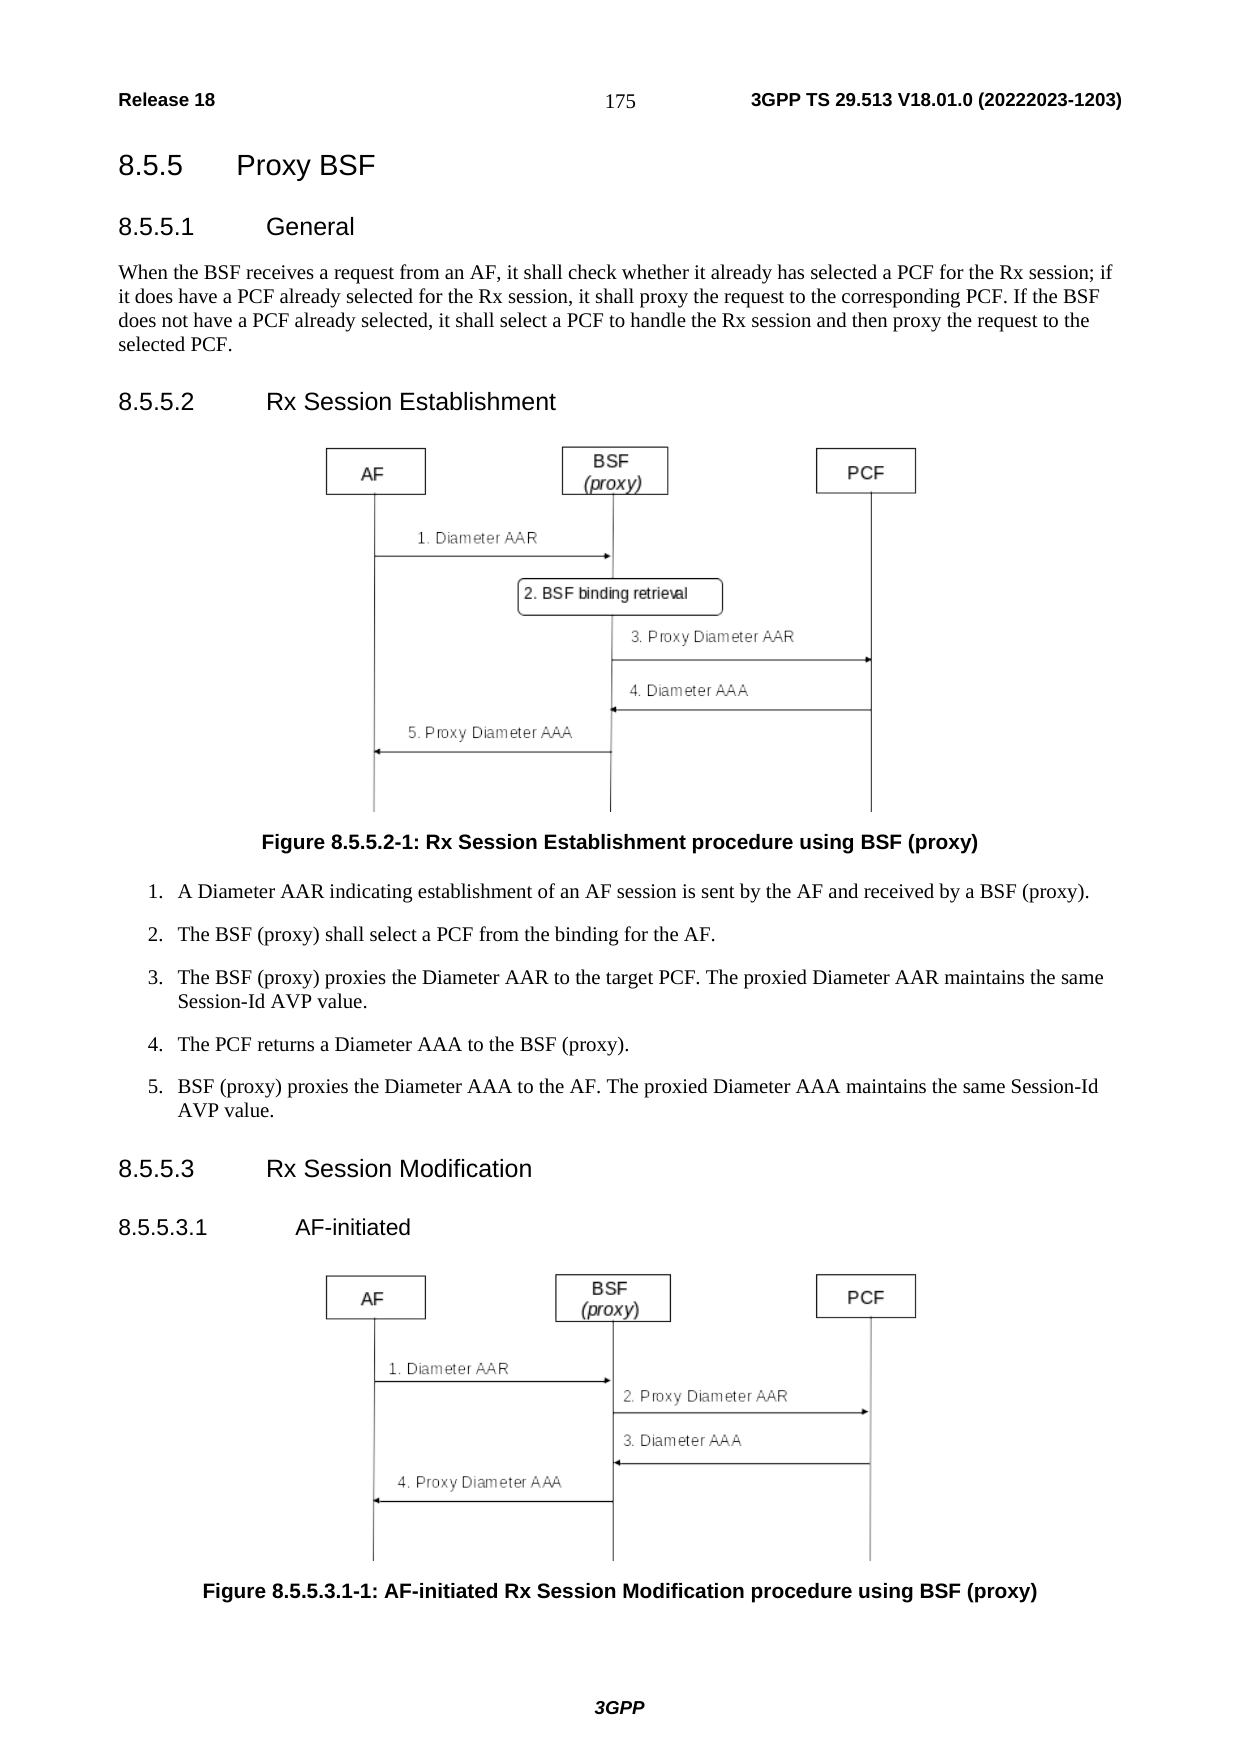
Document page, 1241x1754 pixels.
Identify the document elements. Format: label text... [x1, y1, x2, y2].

text Figure 8.5.5.3.1-1: AF-initiated Rx Session Modification procedure using BSF (proxy) [118, 1579, 1122, 1603]
subtitle 8.5.5.2 Rx Session Establishment [118, 387, 1122, 416]
text 5. BSF (proxy) proxies the Diameter AAA to the AF. The proxied Diameter AAA maintains the same Session-Id AVP value. [148, 1074, 1122, 1122]
text 4. The PCF returns a Diameter AAA to the BSF (proxy). [148, 1032, 1122, 1056]
text 2. The BSF (proxy) shall select a PCF from the binding for the AF. [148, 922, 1122, 946]
text 3. The BSF (proxy) proxies the Diameter AAR to the target PCF. The proxied Diameter AAR maintains the same Session-Id AVP value. [148, 965, 1122, 1013]
subtitle 8.5.5 Proxy BSF [118, 147, 1122, 181]
subtitle 8.5.5.3.1 AF-initiated [118, 1214, 1122, 1240]
subtitle 8.5.5.1 General [118, 212, 1122, 241]
subtitle 8.5.5.3 Rx Session Modification [118, 1154, 1122, 1182]
text When the BSF receives a request from an AF, it shall check whether it already has selected a PCF for the Rx session; if it does have a PCF already selected for the Rx session, it shall proxy the request to the corresponding PCF. If the BSF does not have a PCF already selected, it shall select a PCF to handle the Rx session and then proxy the request to the selected PCF. [118, 260, 1122, 356]
text Figure 8.5.5.2-1: Rx Session Establishment procedure using BSF (proxy) [118, 830, 1122, 854]
text 1. A Diameter AAR indicating establishment of an AF session is sent by the AF and received by a BSF (proxy). [148, 879, 1122, 903]
